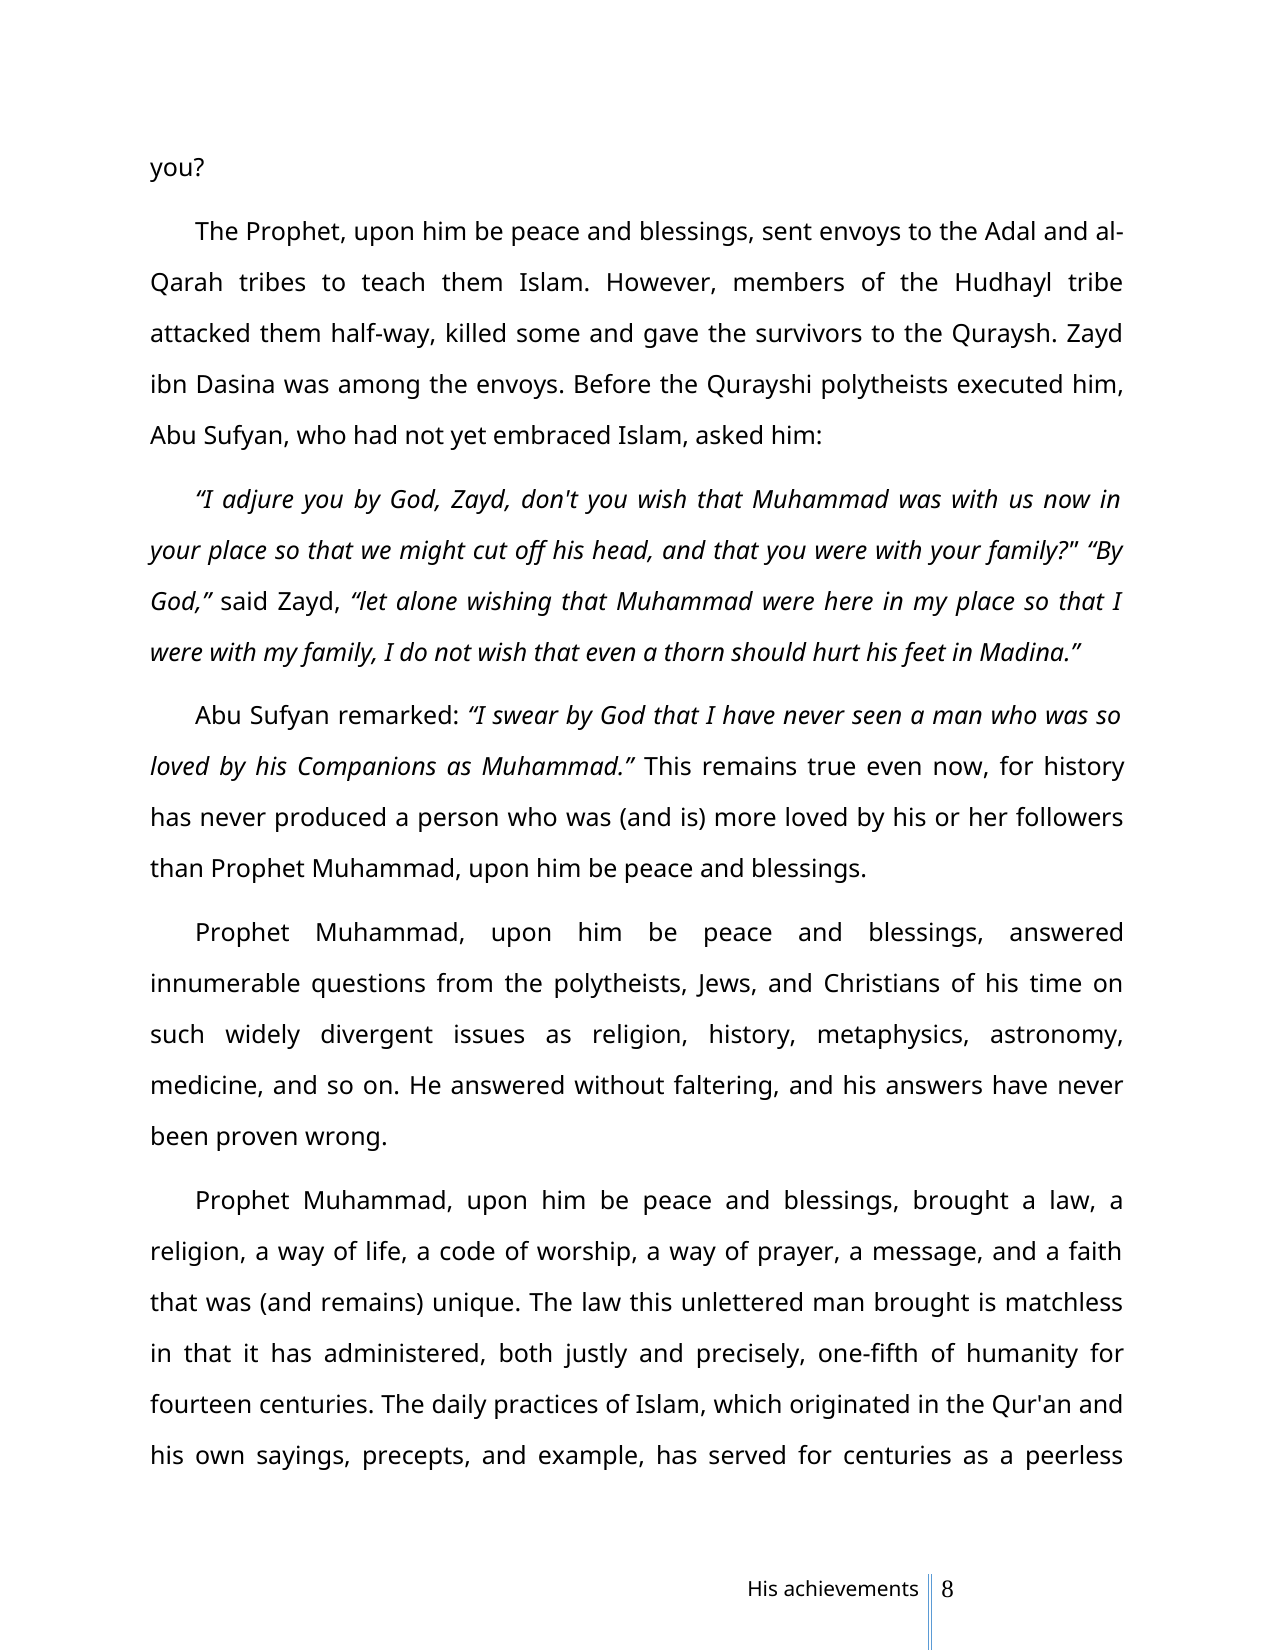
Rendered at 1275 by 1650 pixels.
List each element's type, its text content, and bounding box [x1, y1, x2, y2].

text Abu Sufyan remarked: “I swear by God that I have never seen a man who was so loved by his Companions as Muhammad.” This remains true even now, for history has never produced a person who was (and is) more loved by his or her followers than Prophet Muhammad, upon him be peace and blessings. [150, 698, 1125, 885]
text The Prophet, upon him be peace and blessings, sent envoys to the Adal and al-Qarah tribes to teach them Islam. However, members of the Hudhayl tribe attacked them half-way, killed some and gave the survivors to the Quraysh. Zayd ibn Dasina was among the envoys. Before the Qurayshi polytheists executed him, Abu Sufyan, who had not yet embraced Islam, asked him: [150, 213, 1125, 452]
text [150, 150, 1125, 184]
text “I adjure you by God, Zayd, don't you wish that Muhammad was with us now in your place so that we might cut off his head, and that you were with your family?” “By God,” said Zayd, “let alone wishing that Muhammad were here in my place so that I were with my family, I do not wish that even a thorn should hurt his feet in Madina.” [150, 481, 1125, 668]
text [150, 1182, 1125, 1472]
text Prophet Muhammad, upon him be peace and blessings, answered innumerable questions from the polytheists, Jews, and Christians of his time on such widely divergent issues as religion, history, metaphysics, astronomy, medicine, and so on. He answered without faltering, and his answers have never been proven wrong. [150, 914, 1125, 1153]
